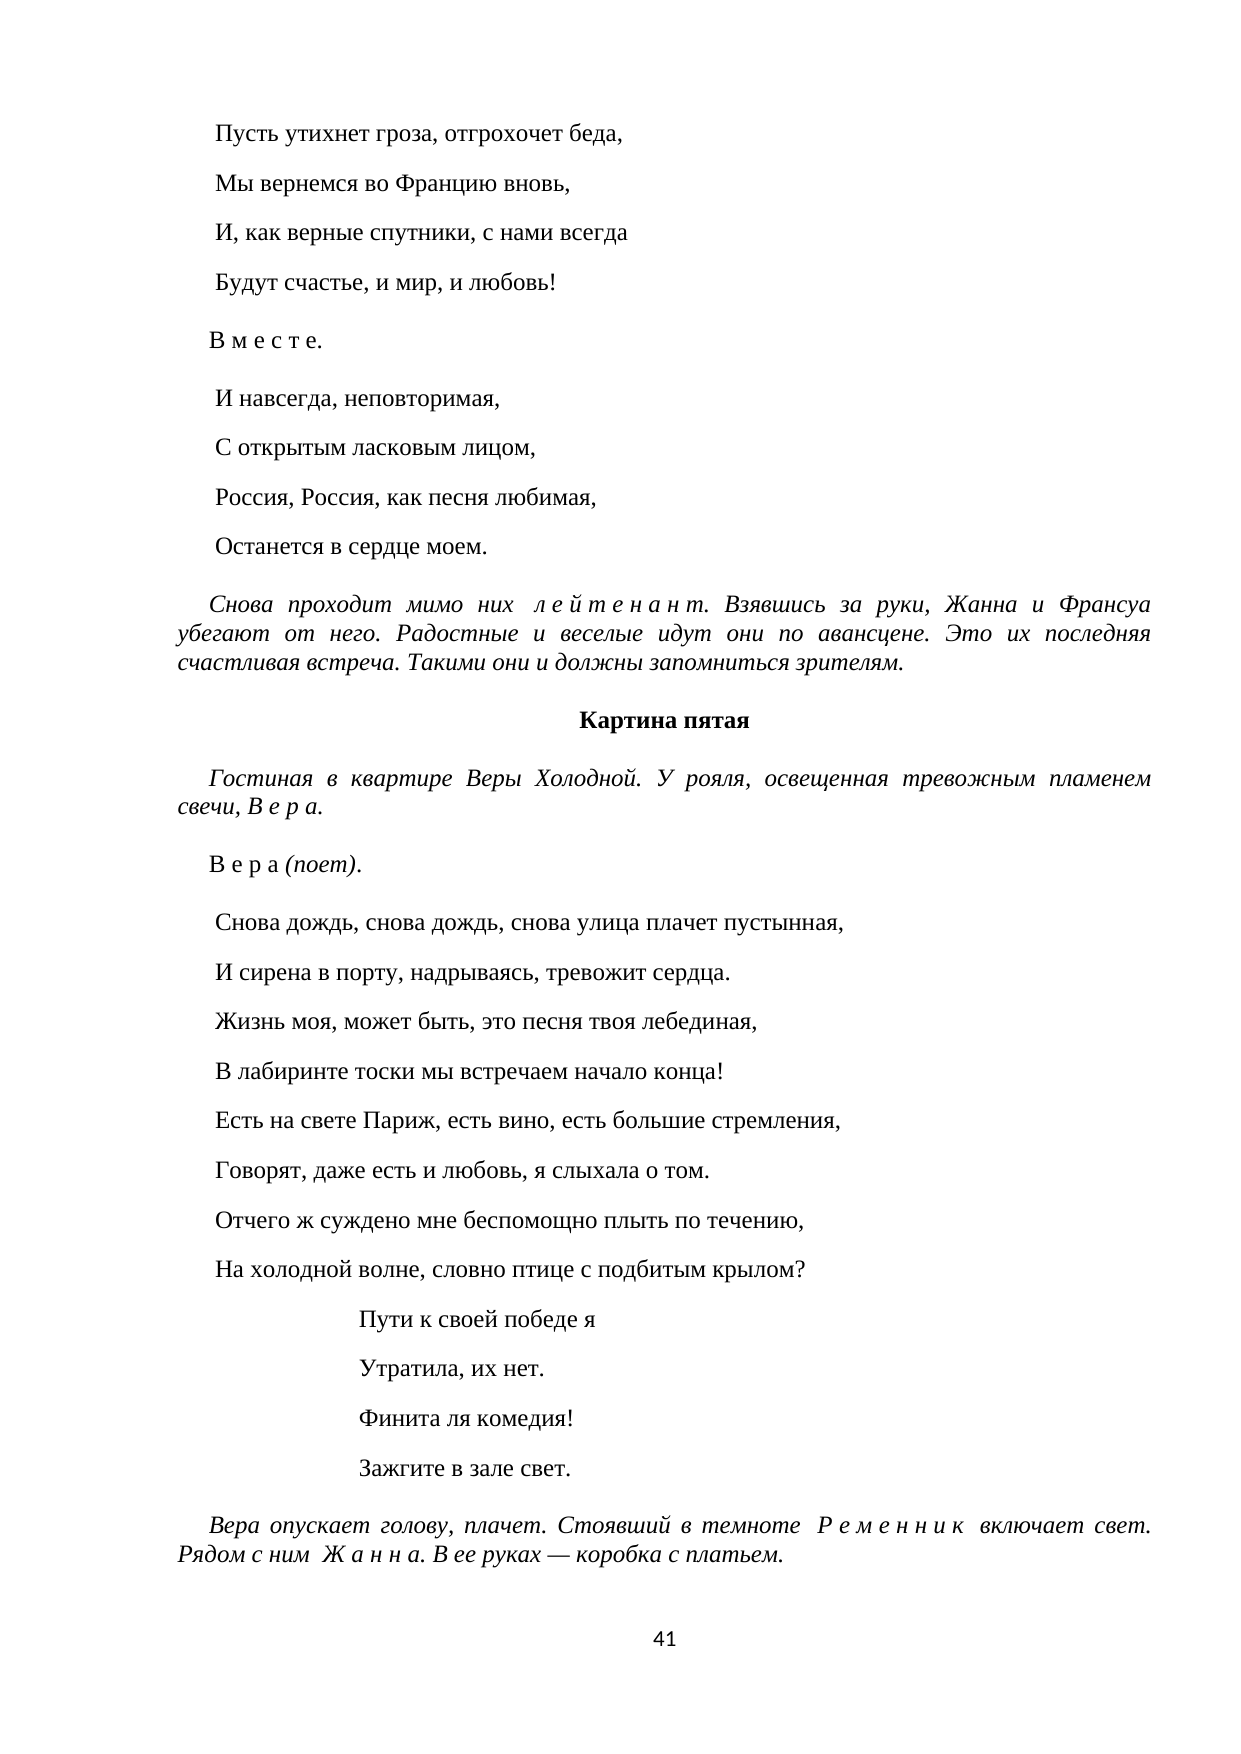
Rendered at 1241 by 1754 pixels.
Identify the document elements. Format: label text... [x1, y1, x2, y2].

text Пути к своей победе я [177, 1304, 1152, 1333]
text И, как верные спутники, с нами всегда [177, 217, 1152, 246]
text Останется в сердце моем. [177, 531, 1152, 560]
text Финита ля комедия! [177, 1403, 1152, 1432]
text Отчего ж суждено мне беспомощно плыть по течению, [177, 1205, 1152, 1233]
text В м е с т е. [177, 325, 1152, 353]
text Есть на свете Париж, есть вино, есть большие стремления, [177, 1106, 1152, 1134]
text Россия, Россия, как песня любимая, [177, 482, 1152, 511]
text Говорят, даже есть и любовь, я слыхала о том. [177, 1155, 1152, 1184]
text И навсегда, неповторимая, [177, 383, 1152, 411]
text В е р а (поет). [177, 849, 1152, 878]
text Снова дождь, снова дождь, снова улица плачет пустынная, [177, 907, 1152, 936]
text На холодной волне, словно птице с подбитым крылом? [177, 1254, 1152, 1283]
text И сирена в порту, надрываясь, тревожит сердца. [177, 957, 1152, 986]
text Зажгите в зале свет. [177, 1453, 1152, 1481]
text В лабиринте тоски мы встречаем начало конца! [177, 1056, 1152, 1085]
text Жизнь моя, может быть, это песня твоя лебединая, [177, 1006, 1152, 1035]
text С открытым ласковым лицом, [177, 432, 1152, 461]
text Снова проходит мимо них л е й т е н а н т. Взявшись за руки, Жанна и Франсуа убегают от него. Радостные и веселые идут они по авансцене. Это их последняя счастливая встреча. Такими они и должны запомниться зрителям. [177, 589, 1152, 676]
text Утратила, их нет. [177, 1353, 1152, 1382]
text Будут счастье, и мир, и любовь! [177, 267, 1152, 296]
text Мы вернемся во Францию вновь, [177, 168, 1152, 196]
text Пусть утихнет гроза, отгрохочет беда, [177, 118, 1152, 147]
text Гостиная в квартире Веры Холодной. У рояля, освещенная тревожным пламенем свечи, В е р а. [177, 763, 1152, 820]
text Вера опускает голову, плачет. Стоявший в темноте Р е м е н н и к включает свет. Рядом с ним Ж а н н а. В ее руках — коробка с платьем. [177, 1511, 1152, 1568]
text Картина пятая [177, 705, 1152, 733]
